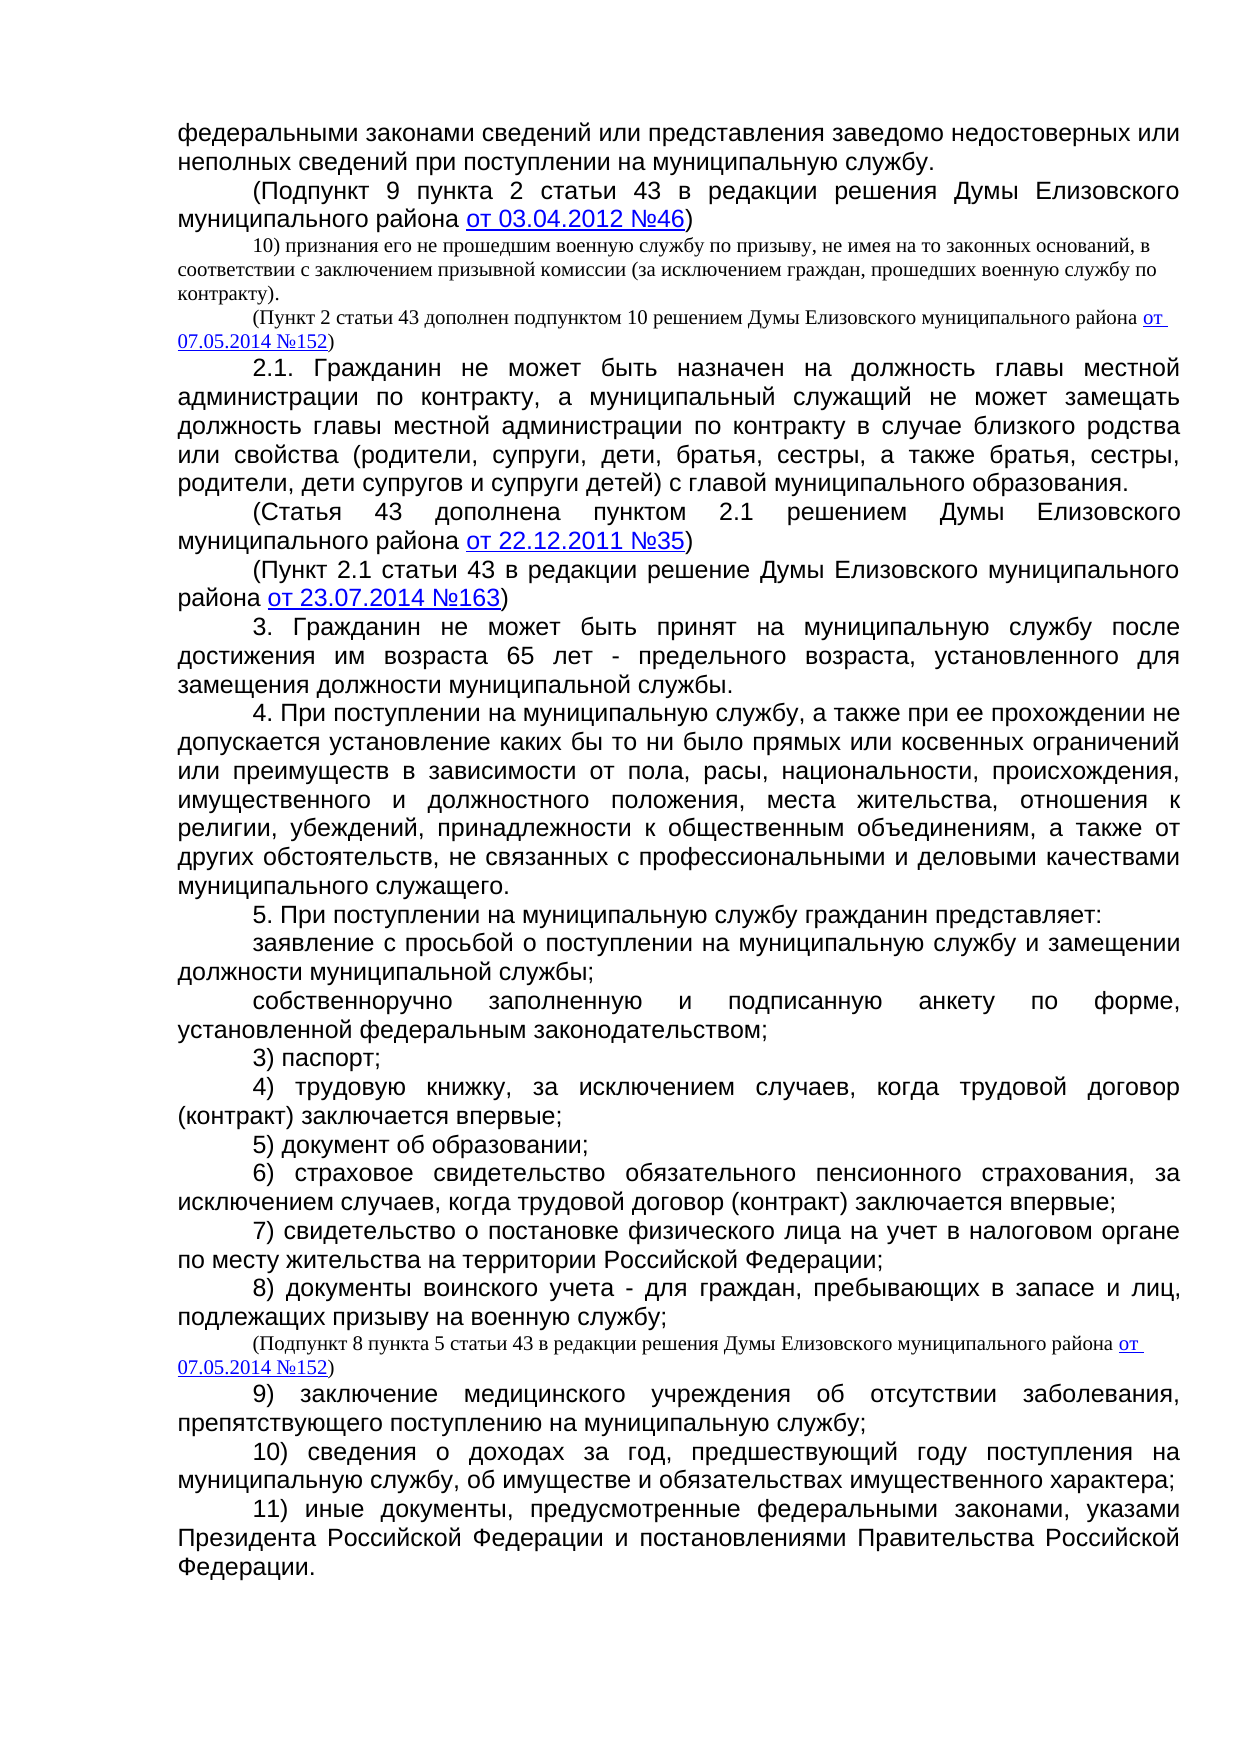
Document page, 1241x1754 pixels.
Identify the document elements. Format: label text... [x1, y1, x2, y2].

text 10) сведения о доходах за год, предшествующий году поступления на муниципальную службу, об имуществе и обязательствах имущественного характера; [177, 1437, 1181, 1494]
text (Подпункт 9 пункта 2 статьи 43 в редакции решения Думы Елизовского муниципального района от 03.04.2012 №46) [177, 176, 1181, 233]
text 5. При поступлении на муниципальную службу гражданин представляет: [177, 900, 1181, 928]
text 3. Гражданин не может быть принят на муниципальную службу после достижения им возраста 65 лет - предельного возраста, установленного для замещения должности муниципальной службы. [177, 612, 1181, 698]
text 8) документы воинского учета - для граждан, пребывающих в запасе и лиц, подлежащих призыву на военную службу; [177, 1273, 1181, 1331]
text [177, 118, 1181, 176]
text 4) трудовую книжку, за исключением случаев, когда трудовой договор (контракт) заключается впервые; [177, 1072, 1181, 1130]
text 5) документ об образовании; [177, 1130, 1181, 1158]
text 2.1. Гражданин не может быть назначен на должность главы местной администрации по контракту, а муниципальный служащий не может замещать должность главы местной администрации по контракту в случае близкого родства или свойства (родители, супруги, дети, братья, сестры, а также братья, сестры, родители, дети супругов и супруги детей) с главой муниципального образования. [177, 353, 1181, 497]
text 7) свидетельство о постановке физического лица на учет в налоговом органе по месту жительства на территории Российской Федерации; [177, 1216, 1181, 1273]
text (Статья 43 дополнена пунктом 2.1 решением Думы Елизовского муниципального района от 22.12.2011 №35) [177, 497, 1181, 555]
text 6) страховое свидетельство обязательного пенсионного страхования, за исключением случаев, когда трудовой договор (контракт) заключается впервые; [177, 1158, 1181, 1216]
text (Подпункт 8 пункта 5 статьи 43 в редакции решения Думы Елизовского муниципального района от 07.05.2014 №152) [177, 1331, 1181, 1379]
text 11) иные документы, предусмотренные федеральными законами, указами Президента Российской Федерации и постановлениями Правительства Российской Федерации. [177, 1494, 1181, 1580]
text 9) заключение медицинского учреждения об отсутствии заболевания, препятствующего поступлению на муниципальную службу; [177, 1379, 1181, 1437]
text 4. При поступлении на муниципальную службу, а также при ее прохождении не допускается установление каких бы то ни было прямых или косвенных ограничений или преимуществ в зависимости от пола, расы, национальности, происхождения, имущественного и должностного положения, места жительства, отношения к религии, убеждений, принадлежности к общественным объединениям, а также от других обстоятельств, не связанных с профессиональными и деловыми качествами муниципального служащего. [177, 698, 1181, 900]
text (Пункт 2.1 статьи 43 в редакции решение Думы Елизовского муниципального района от 23.07.2014 №163) [177, 555, 1181, 612]
text заявление с просьбой о поступлении на муниципальную службу и замещении должности муниципальной службы; [177, 928, 1181, 986]
text (Пункт 2 статьи 43 дополнен подпунктом 10 решением Думы Елизовского муниципального района от 07.05.2014 №152) [177, 305, 1181, 353]
text собственноручно заполненную и подписанную анкету по форме, установленной федеральным законодательством; [177, 986, 1181, 1043]
text 3) паспорт; [177, 1043, 1181, 1072]
text 10) признания его не прошедшим военную службу по призыву, не имея на то законных оснований, в соответствии с заключением призывной комиссии (за исключением граждан, прошедших военную службу по контракту). [177, 233, 1181, 305]
